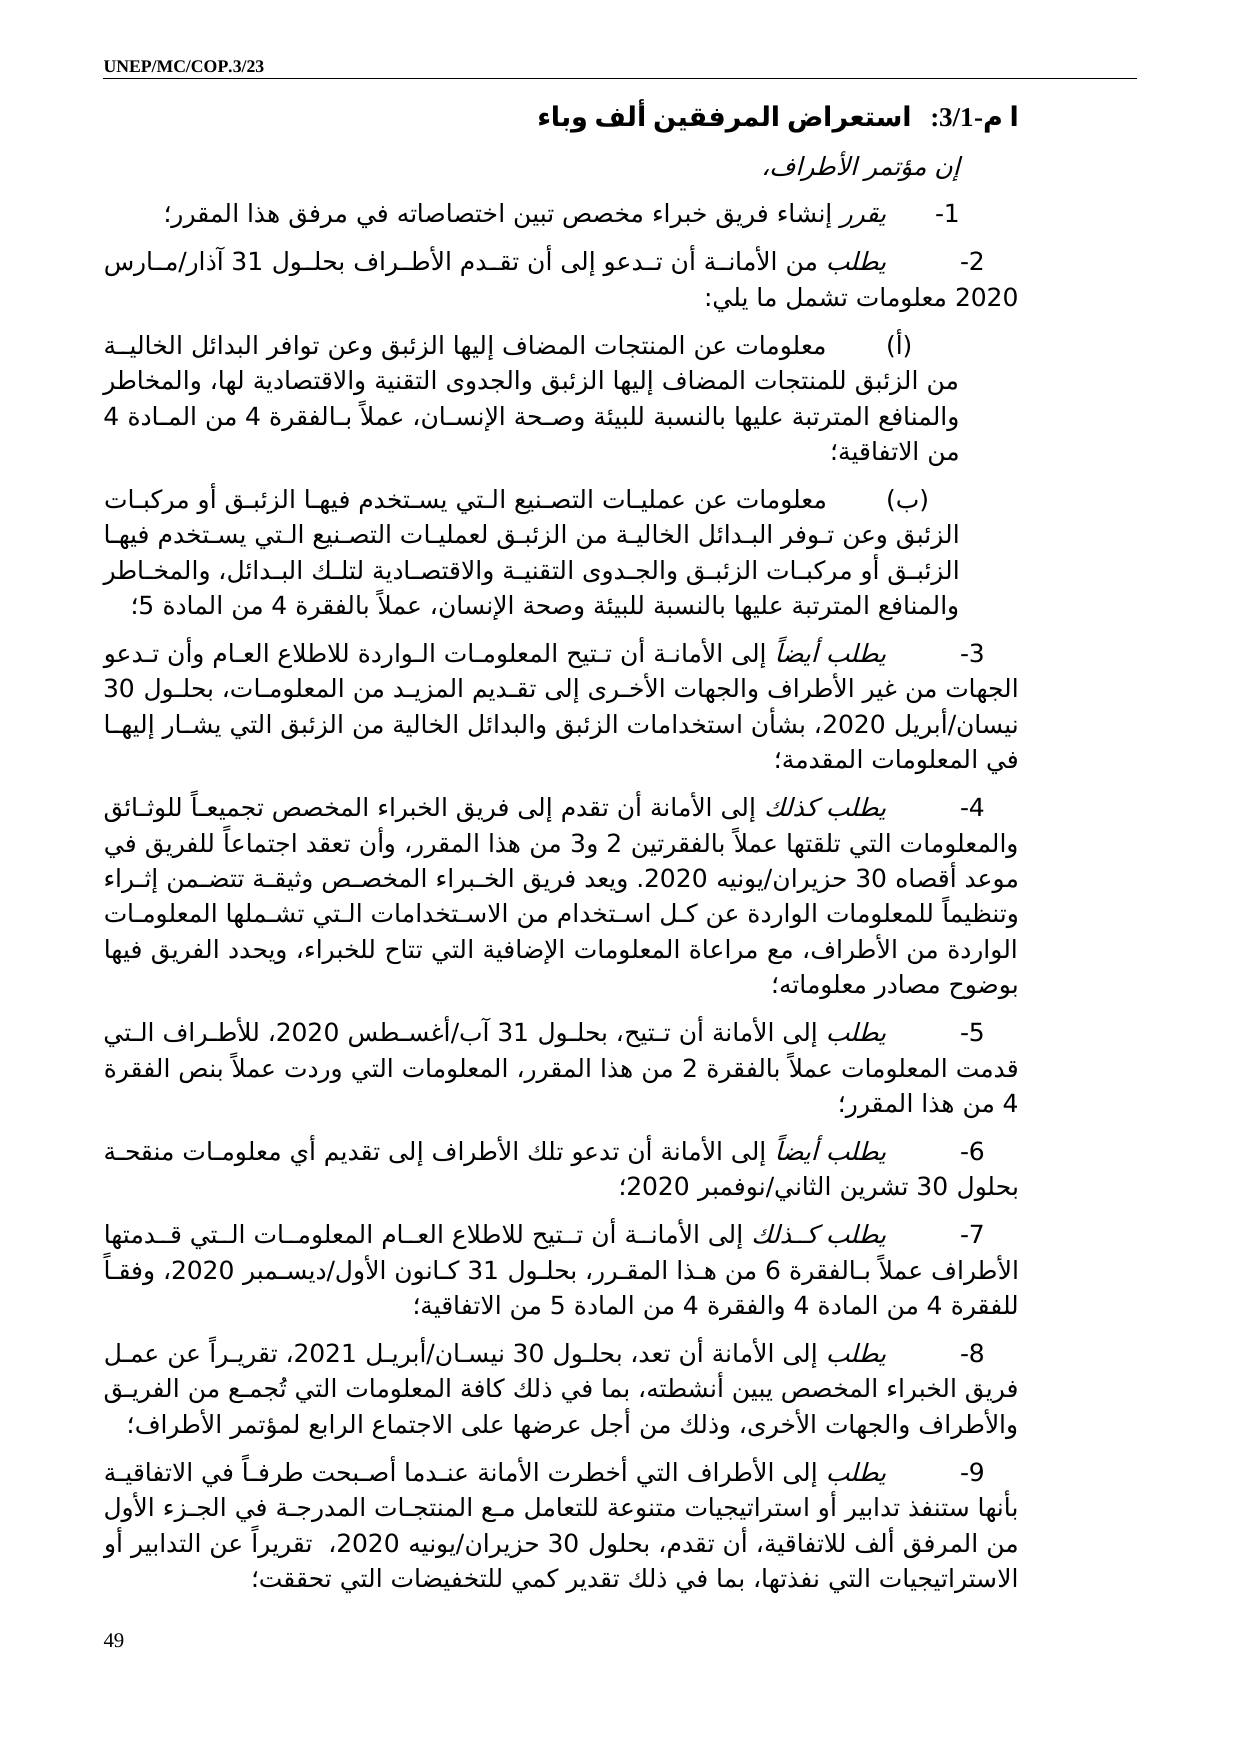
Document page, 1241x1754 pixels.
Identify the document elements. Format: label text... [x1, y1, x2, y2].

list يطلب إلى الأمانة أن تعد، بحلول 30 نيسان/أبريل 2021، تقريراً عن عمل فريق الخبراء المخصص يبين أنشطته، بما في ذلك كافة المعلومات التي تُجمع من الفريق والأطراف والجهات الأخرى، وذلك من أجل عرضها على الاجتماع الرابع لمؤتمر الأطراف؛ [103, 1334, 1019, 1440]
list معلومات عن عمليات التصنيع التي يستخدم فيها الزئبق أو مركبات الزئبق وعن توفر البدائل الخالية من الزئبق لعمليات التصنيع التي يستخدم فيها الزئبق أو مركبات الزئبق والجدوى التقنية والاقتصادية لتلك البدائل، والمخاطر والمنافع المترتبة عليها بالنسبة للبيئة وصحة الإنسان، عملاً بالفقرة 4 من المادة 5؛ [103, 480, 960, 622]
list يطلب كذلك إلى الأمانة أن تقدم إلى فريق الخبراء المخصص تجميعاً للوثائق والمعلومات التي تلقتها عملاً بالفقرتين 2 و3 من هذا المقرر، وأن تعقد اجتماعاً للفريق في موعد أقصاه 30 حزيران/يونيه 2020. ويعد فريق الخبراء المخصص وثيقة تتضمن إثراء وتنظيماً للمعلومات الواردة عن كل استخدام من الاستخدامات التي تشملها المعلومات الواردة من الأطراف، مع مراعاة المعلومات الإضافية التي تتاح للخبراء، ويحدد الفريق فيها بوضوح مصادر معلوماته؛ [103, 788, 1019, 1001]
title إن مؤتمر الأطراف، [103, 147, 1019, 182]
list يطلب من الأمانة أن تدعو إلى أن تقدم الأطراف بحلول 31 آذار/مارس 2020 معلومات تشمل ما يلي: [103, 242, 1019, 313]
text 1- يقرر إنشاء فريق خبراء مخصص تبين اختصاصاته في مرفق هذا المقرر؛ [103, 194, 1019, 230]
list معلومات عن المنتجات المضاف إليها الزئبق وعن توافر البدائل الخالية من الزئبق للمنتجات المضاف إليها الزئبق والجدوى التقنية والاقتصادية لها، والمخاطر والمنافع المترتبة عليها بالنسبة للبيئة وصحة الإنسان، عملاً بالفقرة 4 من المادة 4 من الاتفاقية؛ [103, 326, 960, 467]
list يطلب إلى الأمانة أن تتيح، بحلول 31 آب/أغسطس 2020، للأطراف التي قدمت المعلومات عملاً بالفقرة 2 من هذا المقرر، المعلومات التي وردت عملاً بنص الفقرة 4 من هذا المقرر؛ [103, 1013, 1019, 1119]
list يطلب كذلك إلى الأمانة أن تتيح للاطلاع العام المعلومات التي قدمتها الأطراف عملاً بالفقرة 6 من هذا المقرر، بحلول 31 كانون الأول/ديسمبر 2020، وفقاً للفقرة 4 من المادة 4 والفقرة 4 من المادة 5 من الاتفاقية؛ [103, 1215, 1019, 1322]
list يطلب أيضاً إلى الأمانة أن تدعو تلك الأطراف إلى تقديم أي معلومات منقحة بحلول 30 تشرين الثاني/نوفمبر 2020؛ [103, 1132, 1019, 1203]
list يطلب إلى الأطراف التي أخطرت الأمانة عندما أصبحت طرفاً في الاتفاقية بأنها ستنفذ تدابير أو استراتيجيات متنوعة للتعامل مع المنتجات المدرجة في الجزء الأول من المرفق ألف للاتفاقية، أن تقدم، بحلول 30 حزيران/يونيه 2020، تقريراً عن التدابير أو الاستراتيجيات التي نفذتها، بما في ذلك تقدير كمي للتخفيضات التي تحققت؛ [103, 1453, 1019, 1594]
text ا م-3/1: استعراض المرفقين ألف وباء [133, 94, 1019, 134]
list يطلب أيضاً إلى الأمانة أن تتيح المعلومات الواردة للاطلاع العام وأن تدعو الجهات من غير الأطراف والجهات الأخرى إلى تقديم المزيد من المعلومات، بحلول 30 نيسان/أبريل 2020، بشأن استخدامات الزئبق والبدائل الخالية من الزئبق التي يشار إليها في المعلومات المقدمة؛ [103, 634, 1019, 776]
